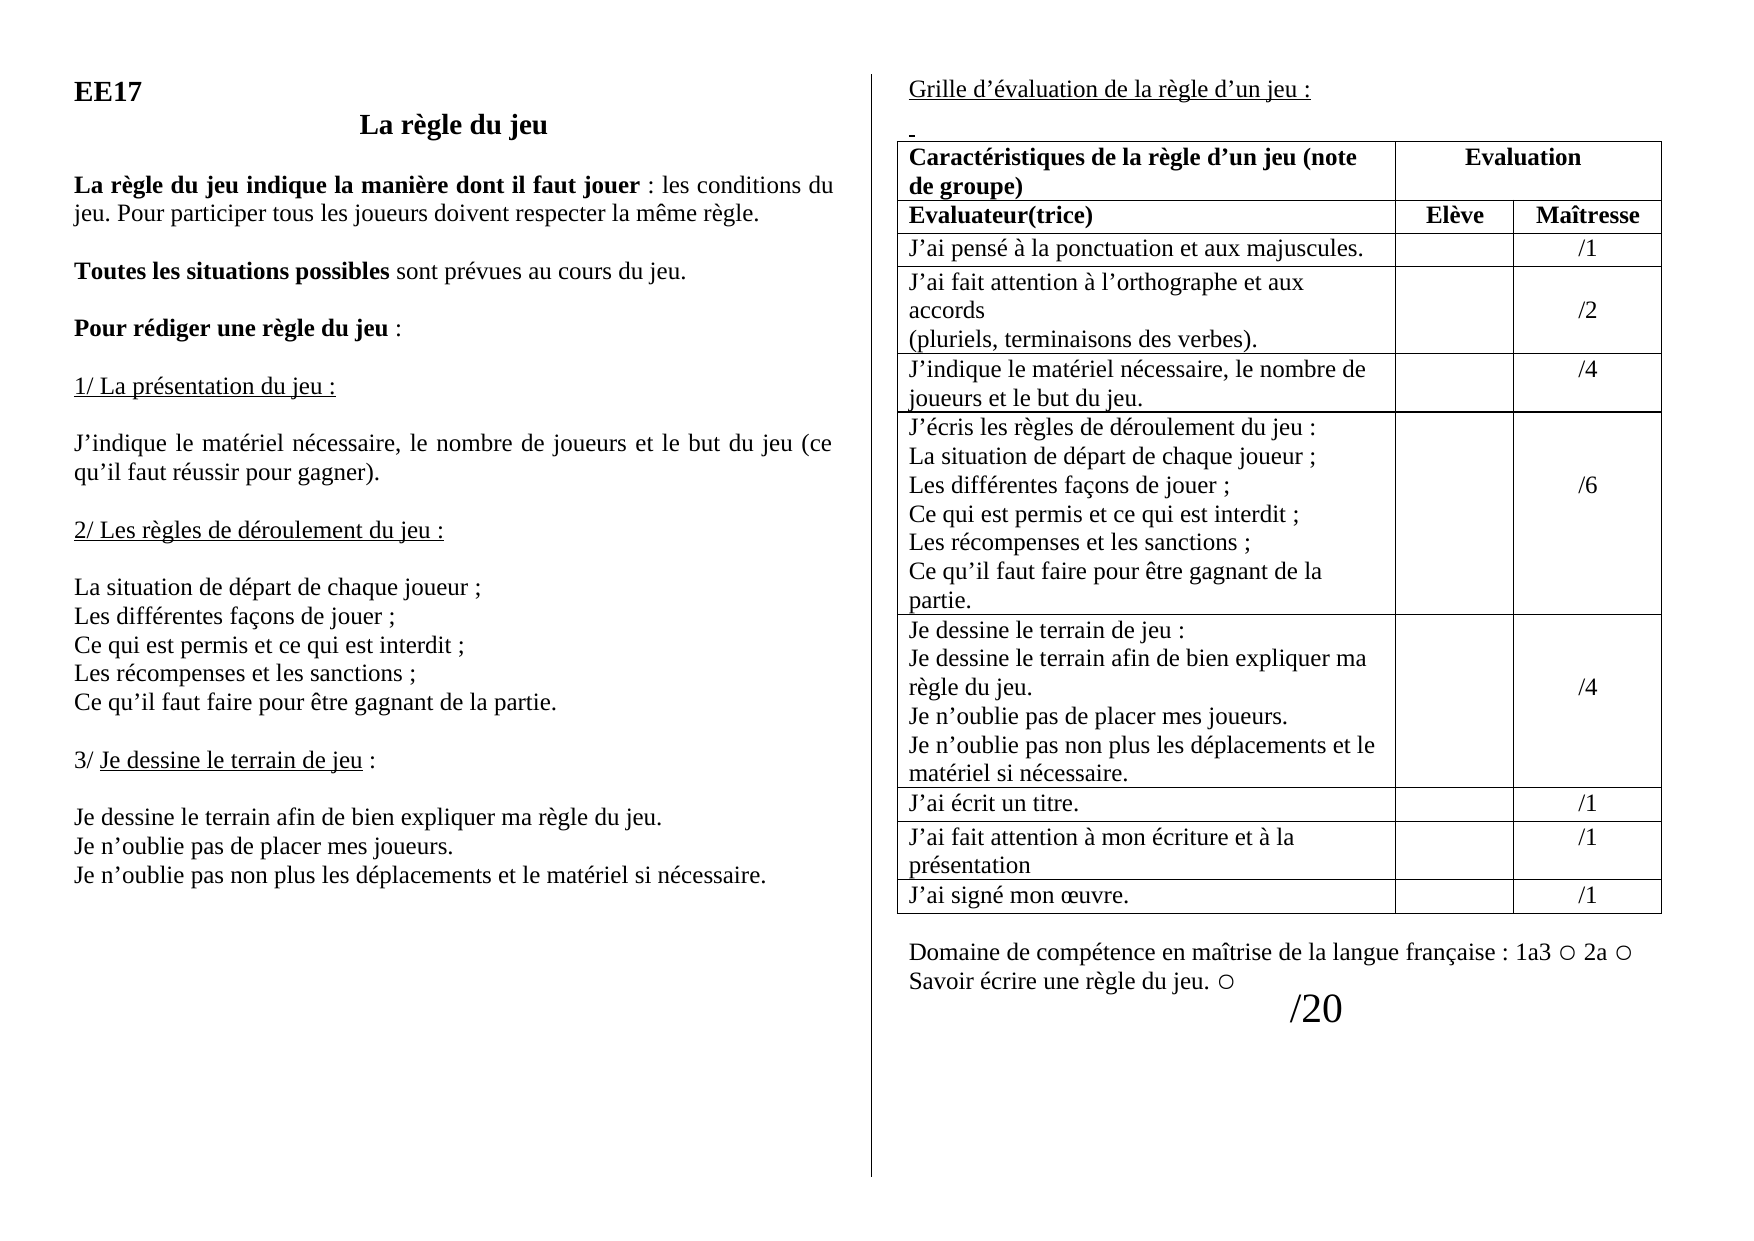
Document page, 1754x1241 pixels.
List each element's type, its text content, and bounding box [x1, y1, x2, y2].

table_cell /4 [1514, 615, 1661, 787]
text Les différentes façons de jouer ; [74, 601, 833, 630]
text 1/ La présentation du jeu : [74, 371, 833, 400]
table_cell J’écris les règles de déroulement du jeu : La situation de départ de chaque joueur ; Les différentes façons de jouer ; Ce qui est permis et ce qui est interdit ; Les récompenses et les sanctions ; Ce qu’il faut faire pour être gagnant de la partie. [898, 413, 1395, 614]
table_cell /6 [1514, 413, 1661, 614]
text La situation de départ de chaque joueur ; [74, 572, 833, 601]
text Je dessine le terrain afin de bien expliquer ma règle du jeu. [74, 802, 833, 831]
text Je n’oublie pas non plus les déplacements et le matériel si nécessaire. [74, 860, 833, 888]
table_cell [1396, 880, 1513, 912]
text Les récompenses et les sanctions ; [74, 658, 833, 687]
table_cell Maîtresse [1514, 201, 1661, 232]
text Domaine de compétence en maîtrise de la langue française : 1a3 2a [908, 937, 1668, 966]
text La règle du jeu indique la manière dont il faut jouer : les conditions du jeu. Pour participer tous les joueurs doivent respecter la même règle. [74, 170, 833, 227]
table_cell /4 [1514, 354, 1661, 411]
table_cell /1 [1514, 788, 1661, 821]
text Savoir écrire une règle du jeu. [908, 966, 1668, 995]
table_cell [1396, 413, 1513, 614]
table_cell [1396, 234, 1513, 266]
table_cell Evaluateur(trice) [898, 201, 1395, 232]
table_cell J’indique le matériel nécessaire, le nombre de joueurs et le but du jeu. [898, 354, 1395, 411]
table_cell J’ai écrit un titre. [898, 788, 1395, 821]
text Toutes les situations possibles sont prévues au cours du jeu. [74, 256, 833, 285]
table_cell [1396, 267, 1513, 353]
text Ce qui est permis et ce qui est interdit ; [74, 630, 833, 658]
text La règle du jeu [74, 107, 833, 141]
table_cell /2 [1514, 267, 1661, 353]
table_cell J’ai pensé à la ponctuation et aux majuscules. [898, 234, 1395, 266]
table_cell J’ai signé mon œuvre. [898, 880, 1395, 912]
text Ce qu’il faut faire pour être gagnant de la partie. [74, 687, 833, 716]
table_cell [1396, 615, 1513, 787]
table_cell Je dessine le terrain de jeu : Je dessine le terrain afin de bien expliquer ma règle du jeu. Je n’oublie pas de placer mes joueurs. Je n’oublie pas non plus les déplacements et le matériel si nécessaire. [898, 615, 1395, 787]
text Je n’oublie pas de placer mes joueurs. [74, 831, 833, 860]
text EE17 [74, 74, 833, 107]
table_cell J’ai fait attention à l’orthographe et aux accords (pluriels, terminaisons des verbes). [898, 267, 1395, 353]
table_cell [1396, 788, 1513, 821]
table_header Caractéristiques de la règle d’un jeu (note de groupe) [898, 142, 1395, 199]
table_cell /1 [1514, 880, 1661, 912]
text 2/ Les règles de déroulement du jeu : [74, 515, 833, 543]
text 3/ Je dessine le terrain de jeu : [74, 745, 833, 773]
table_header Evaluation [1396, 142, 1661, 199]
table_cell J’ai fait attention à mon écriture et à la présentation [898, 822, 1395, 879]
table_cell /1 [1514, 234, 1661, 266]
subtitle Grille d’évaluation de la règle d’un jeu : [908, 74, 1668, 103]
table_cell Elève [1396, 201, 1513, 232]
text Pour rédiger une règle du jeu : [74, 313, 833, 342]
table_cell [1396, 822, 1513, 879]
table_cell [1396, 354, 1513, 411]
text J’indique le matériel nécessaire, le nombre de joueurs et le but du jeu (ce qu’il faut réussir pour gagner). [74, 428, 833, 486]
table_cell /1 [1514, 822, 1661, 879]
